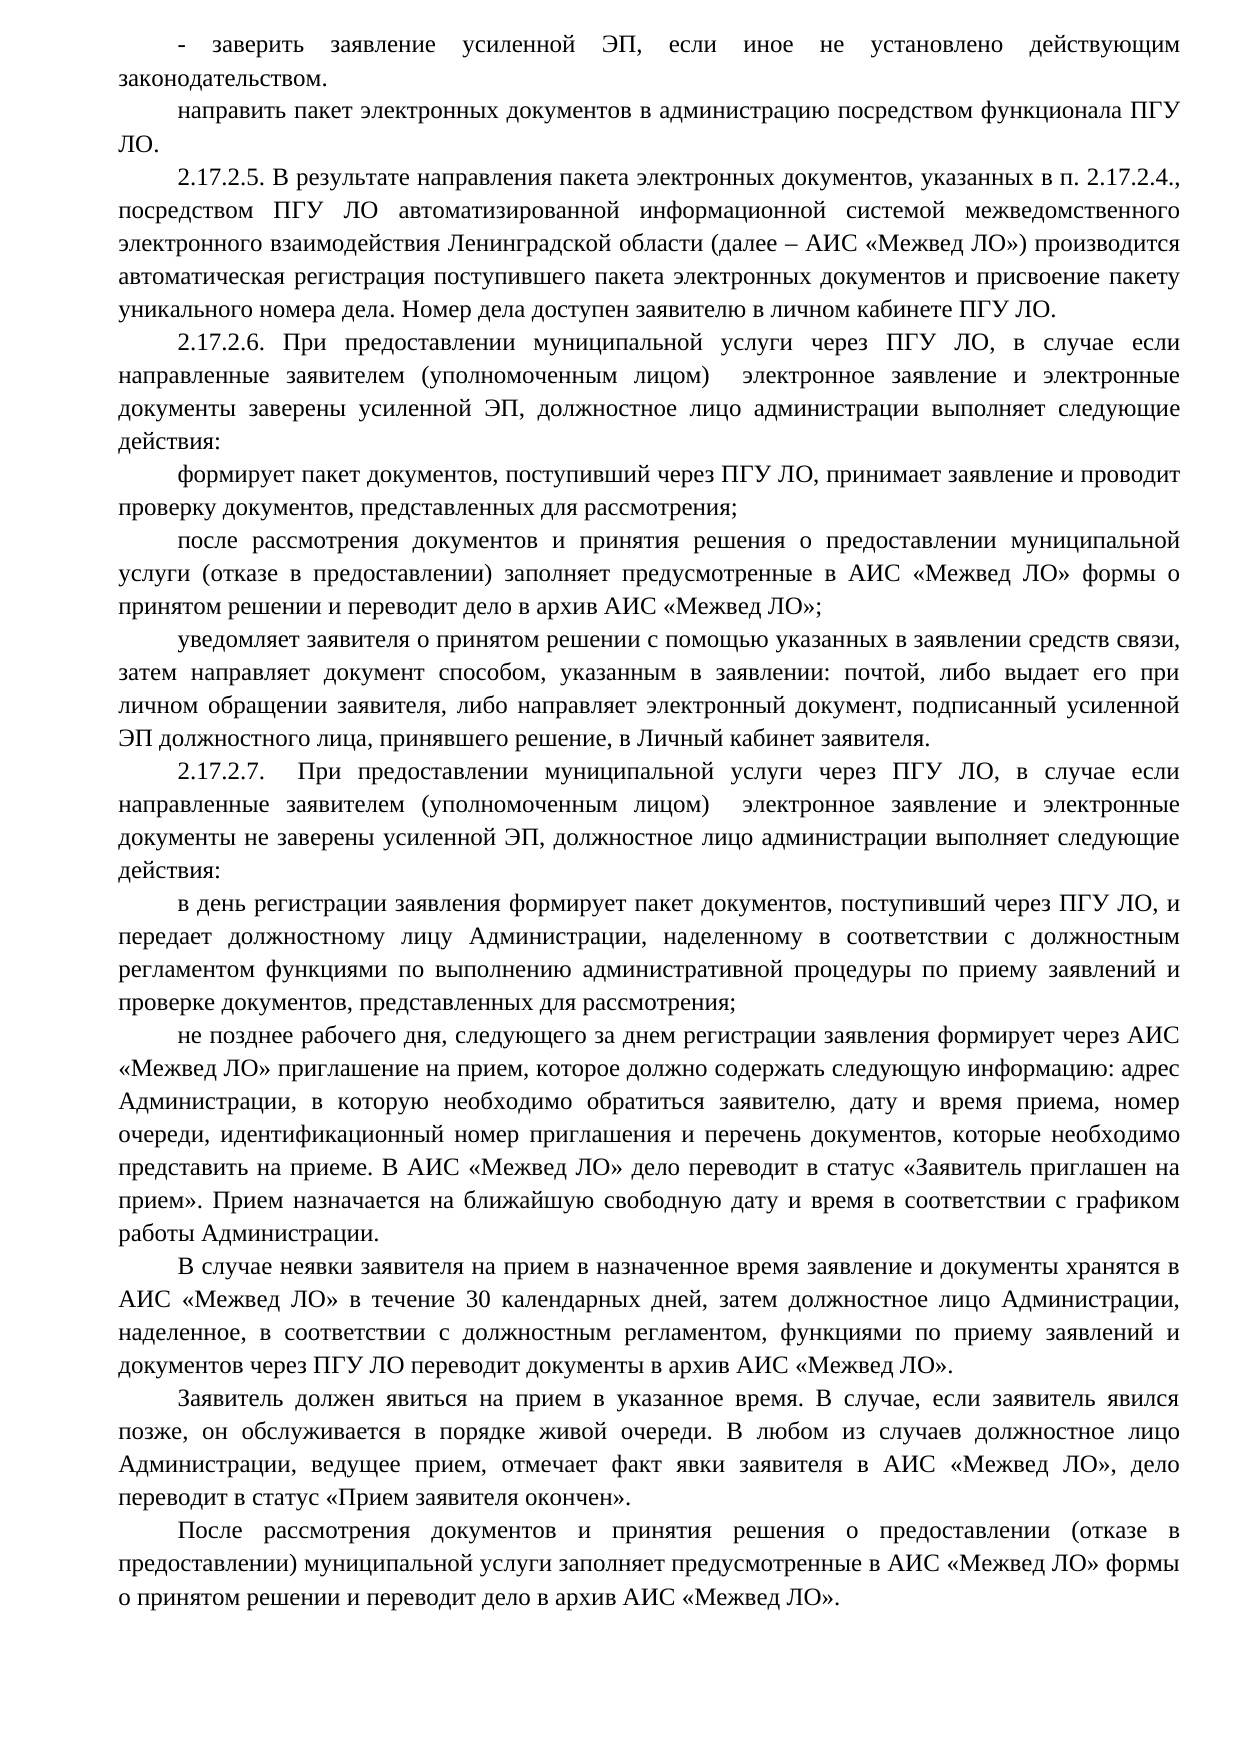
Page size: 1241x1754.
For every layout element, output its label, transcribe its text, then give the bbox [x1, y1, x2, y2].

list После рассмотрения документов и принятия решения о предоставлении (отказе в предоставлении) муниципальной услуги заполняет предусмотренные в АИС «Межвед ЛО» формы о принятом решении и переводит дело в архив АИС «Межвед ЛО». [118, 1516, 1181, 1610]
list в день регистрации заявления формирует пакет документов, поступивший через ПГУ ЛО, и передает должностному лицу Администрации, наделенному в соответствии с должностным регламентом функциями по выполнению административной процедуры по приему заявлений и проверке документов, представленных для рассмотрения; [118, 888, 1181, 1016]
list 2.17.2.7. При предоставлении муниципальной услуги через ПГУ ЛО, в случае если направленные заявителем (уполномоченным лицом) электронное заявление и электронные документы не заверены усиленной ЭП, должностное лицо администрации выполняет следующие действия: [118, 756, 1181, 884]
list направить пакет электронных документов в администрацию посредством функционала ПГУ ЛО. [118, 96, 1181, 157]
list В случае неявки заявителя на прием в назначенное время заявление и документы хранятся в АИС «Межвед ЛО» в течение 30 календарных дней, затем должностное лицо Администрации, наделенное, в соответствии с должностным регламентом, функциями по приему заявлений и документов через ПГУ ЛО переводит документы в архив АИС «Межвед ЛО». [118, 1251, 1181, 1379]
list не позднее рабочего дня, следующего за днем регистрации заявления формирует через АИС «Межвед ЛО» приглашение на прием, которое должно содержать следующую информацию: адрес Администрации, в которую необходимо обратиться заявителю, дату и время приема, номер очереди, идентификационный номер приглашения и перечень документов, которые необходимо представить на приеме. В АИС «Межвед ЛО» дело переводит в статус «Заявитель приглашен на прием». Прием назначается на ближайшую свободную дату и время в соответствии с графиком работы Администрации. [118, 1020, 1181, 1247]
list 2.17.2.5. В результате направления пакета электронных документов, указанных в п. 2.17.2.4., посредством ПГУ ЛО автоматизированной информационной системой межведомственного электронного взаимодействия Ленинградской области (далее – АИС «Межвед ЛО») производится автоматическая регистрация поступившего пакета электронных документов и присвоение пакету уникального номера дела. Номер дела доступен заявителю в личном кабинете ПГУ ЛО. [118, 162, 1181, 322]
list Заявитель должен явиться на прием в указанное время. В случае, если заявитель явился позже, он обслуживается в порядке живой очереди. В любом из случаев должностное лицо Администрации, ведущее прием, отмечает факт явки заявителя в АИС «Межвед ЛО», дело переводит в статус «Прием заявителя окончен». [118, 1383, 1181, 1511]
list 2.17.2.6. При предоставлении муниципальной услуги через ПГУ ЛО, в случае если направленные заявителем (уполномоченным лицом) электронное заявление и электронные документы заверены усиленной ЭП, должностное лицо администрации выполняет следующие действия: [118, 327, 1181, 454]
list формирует пакет документов, поступивший через ПГУ ЛО, принимает заявление и проводит проверку документов, представленных для рассмотрения; [118, 459, 1181, 521]
list после рассмотрения документов и принятия решения о предоставлении муниципальной услуги (отказе в предоставлении) заполняет предусмотренные в АИС «Межвед ЛО» формы о принятом решении и переводит дело в архив АИС «Межвед ЛО»; [118, 525, 1181, 620]
list уведомляет заявителя о принятом решении с помощью указанных в заявлении средств связи, затем направляет документ способом, указанным в заявлении: почтой, либо выдает его при личном обращении заявителя, либо направляет электронный документ, подписанный усиленной ЭП должностного лица, принявшего решение, в Личный кабинет заявителя. [118, 624, 1181, 752]
list - заверить заявление усиленной ЭП, если иное не установлено действующим законодательством. [118, 29, 1181, 91]
